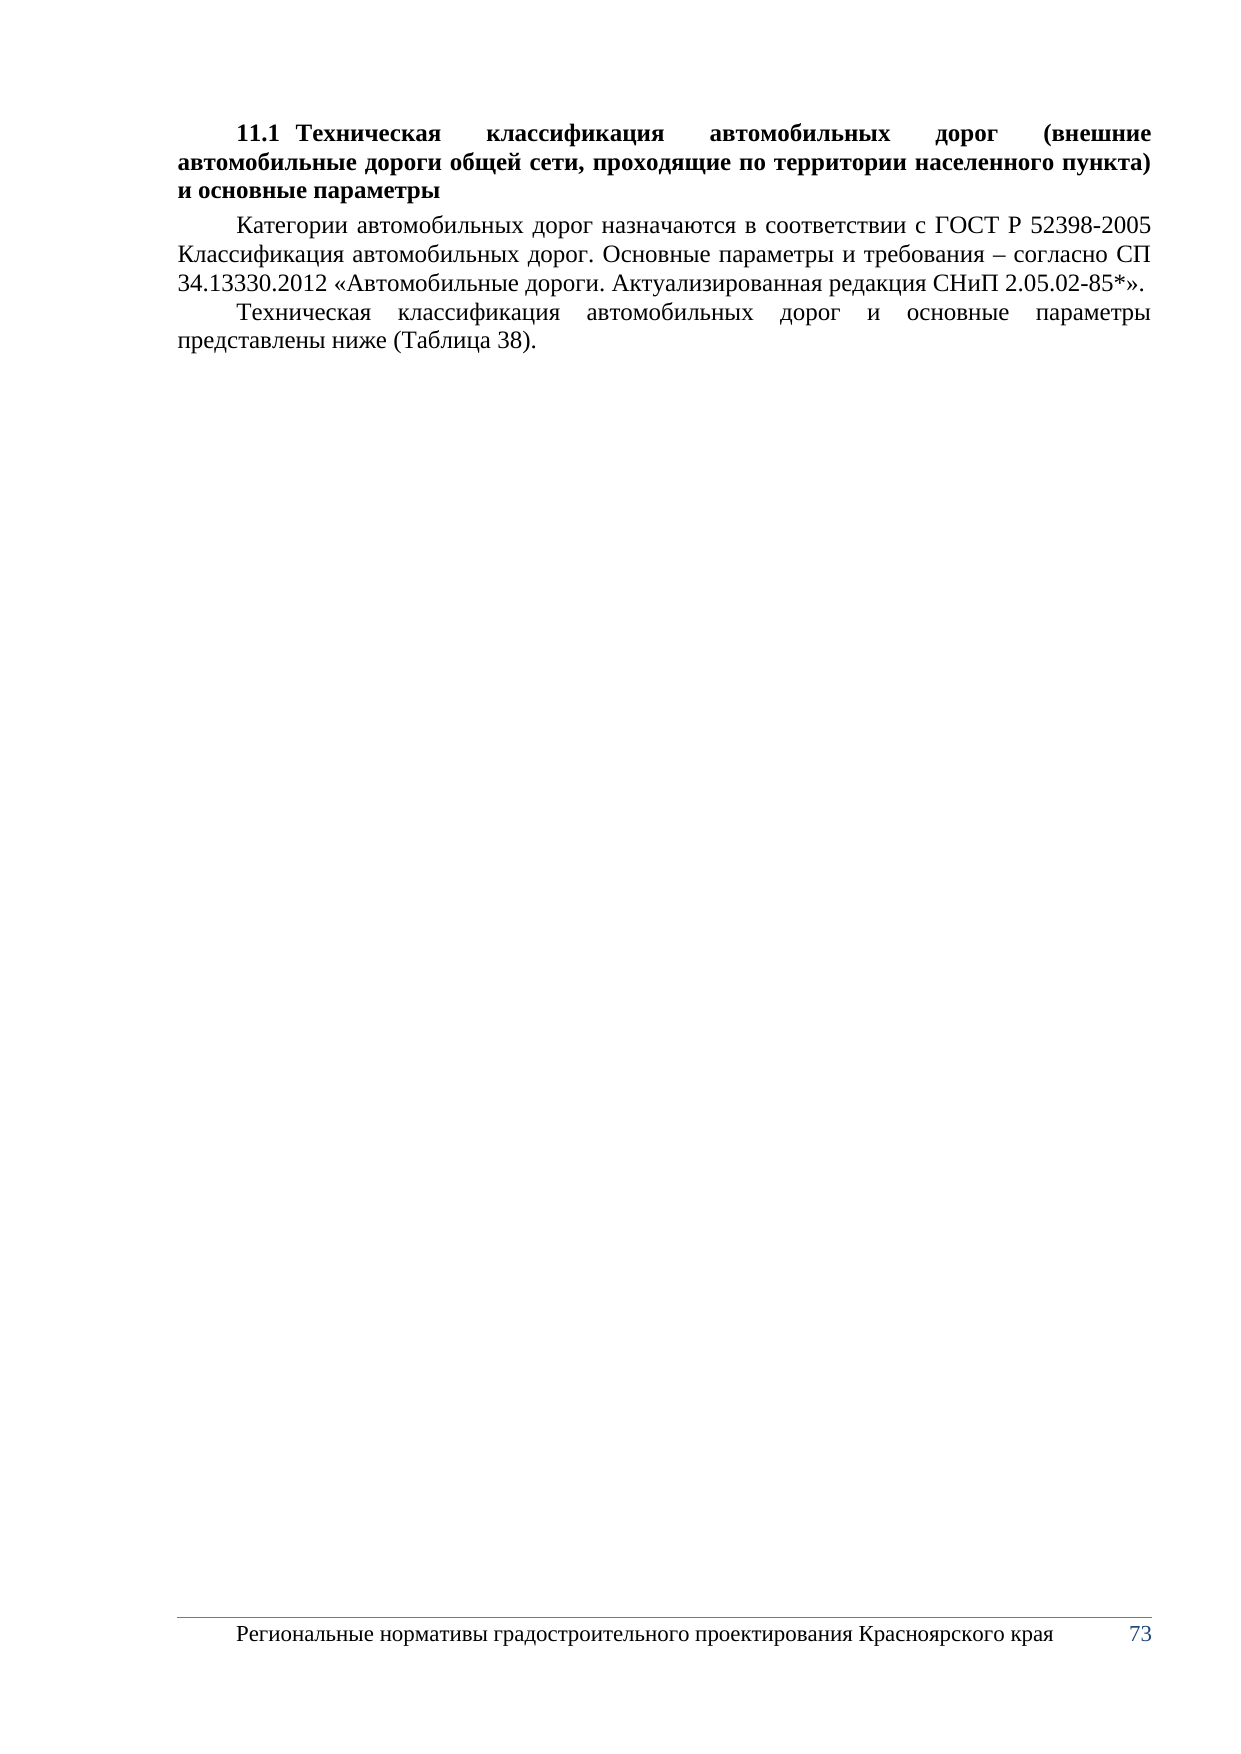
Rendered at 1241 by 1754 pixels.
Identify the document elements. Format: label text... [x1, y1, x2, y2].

text Категории автомобильных дорог назначаются в соответствии с ГОСТ Р 52398-2005 Классификация автомобильных дорог. Основные параметры и требования – согласно СП 34.13330.2012 «Автомобильные дороги. Актуализированная редакция СНиП 2.05.02-85*». [177, 211, 1152, 297]
text Техническая классификация автомобильных дорог и основные параметры представлены ниже (Таблица 38). [177, 297, 1152, 354]
subtitle Техническая классификация автомобильных дорог (внешние автомобильные дороги общей сети, проходящие по территории населенного пункта) и основные параметры [177, 118, 1152, 204]
